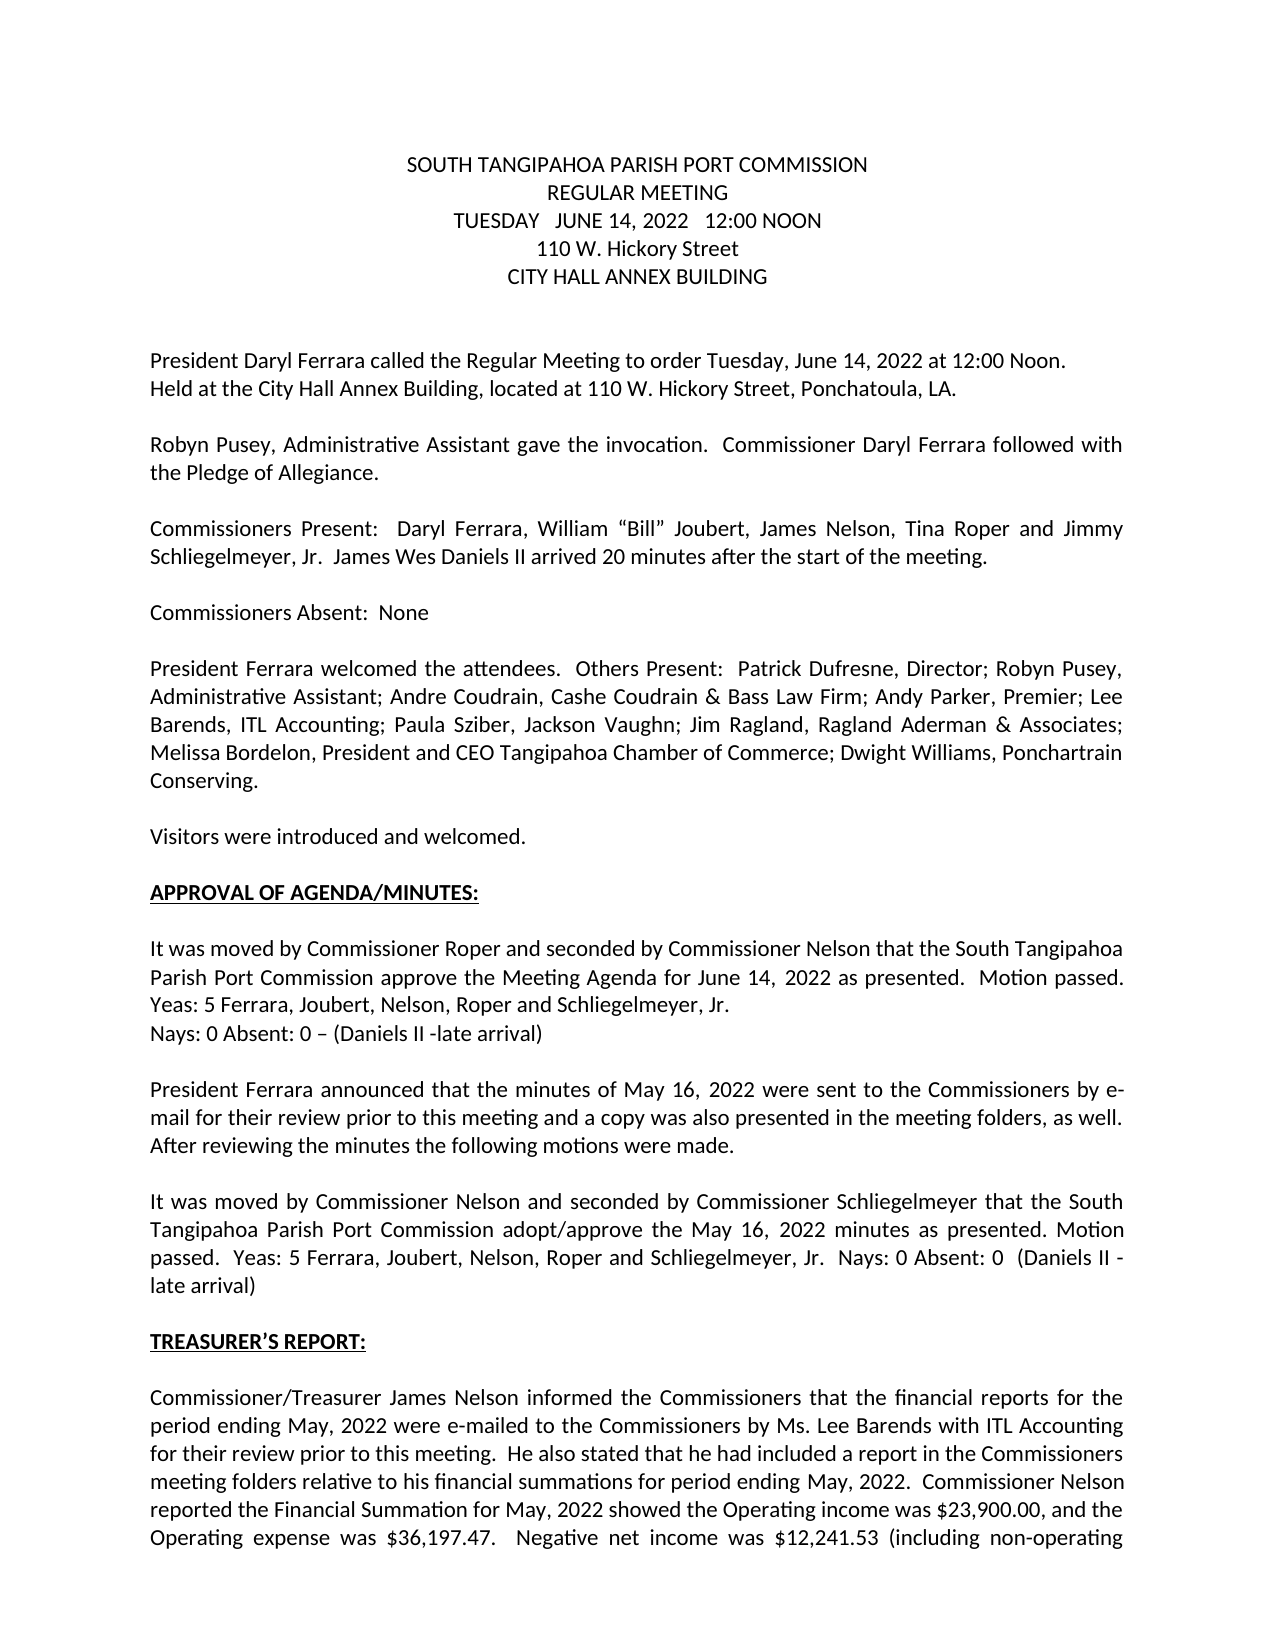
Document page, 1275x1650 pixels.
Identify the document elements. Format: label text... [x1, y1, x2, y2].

text Commissioners Absent: None [150, 598, 1125, 626]
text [150, 1383, 1125, 1551]
text It was moved by Commissioner Nelson and seconded by Commissioner Schliegelmeyer that the South Tangipahoa Parish Port Commission adopt/approve the May 16, 2022 minutes as presented. Motion passed. Yeas: 5 Ferrara, Joubert, Nelson, Roper and Schliegelmeyer, Jr. Nays: 0 Absent: 0 (Daniels II -late arrival) [150, 1187, 1125, 1299]
text President Ferrara announced that the minutes of May 16, 2022 were sent to the Commissioners by e-mail for their review prior to this meeting and a copy was also presented in the meeting folders, as well. After reviewing the minutes the following motions were made. [150, 1075, 1125, 1159]
text 110 W. Hickory Street [150, 234, 1125, 262]
text Visitors were introduced and welcomed. [150, 822, 1125, 851]
text President Daryl Ferrara called the Regular Meeting to order Tuesday, June 14, 2022 at 12:00 Noon. [150, 346, 1125, 374]
text Nays: 0 Absent: 0 – (Daniels II -late arrival) [150, 1019, 1125, 1047]
text Commissioners Present: Daryl Ferrara, William “Bill” Joubert, James Nelson, Tina Roper and Jimmy Schliegelmeyer, Jr. James Wes Daniels II arrived 20 minutes after the start of the meeting. [150, 514, 1125, 570]
text It was moved by Commissioner Roper and seconded by Commissioner Nelson that the South Tangipahoa Parish Port Commission approve the Meeting Agenda for June 14, 2022 as presented. Motion passed. Yeas: 5 Ferrara, Joubert, Nelson, Roper and Schliegelmeyer, Jr. [150, 934, 1125, 1019]
text SOUTH TANGIPAHOA PARISH PORT COMMISSION [150, 150, 1125, 178]
text TUESDAY JUNE 14, 2022 12:00 NOON [150, 206, 1125, 234]
text President Ferrara welcomed the attendees. Others Present: Patrick Dufresne, Director; Robyn Pusey, Administrative Assistant; Andre Coudrain, Cashe Coudrain & Bass Law Firm; Andy Parker, Premier; Lee Barends, ITL Accounting; Paula Sziber, Jackson Vaughn; Jim Ragland, Ragland Aderman & Associates; Melissa Bordelon, President and CEO Tangipahoa Chamber of Commerce; Dwight Williams, Ponchartrain Conserving. [150, 654, 1125, 794]
text Held at the City Hall Annex Building, located at 110 W. Hickory Street, Ponchatoula, LA. [150, 374, 1125, 402]
text REGULAR MEETING [150, 178, 1125, 206]
text APPROVAL OF AGENDA/MINUTES: [150, 878, 1125, 907]
text CITY HALL ANNEX BUILDING [150, 262, 1125, 290]
text Robyn Pusey, Administrative Assistant gave the invocation. Commissioner Daryl Ferrara followed with the Pledge of Allegiance. [150, 430, 1125, 486]
text TREASURER’S REPORT: [150, 1327, 1125, 1355]
